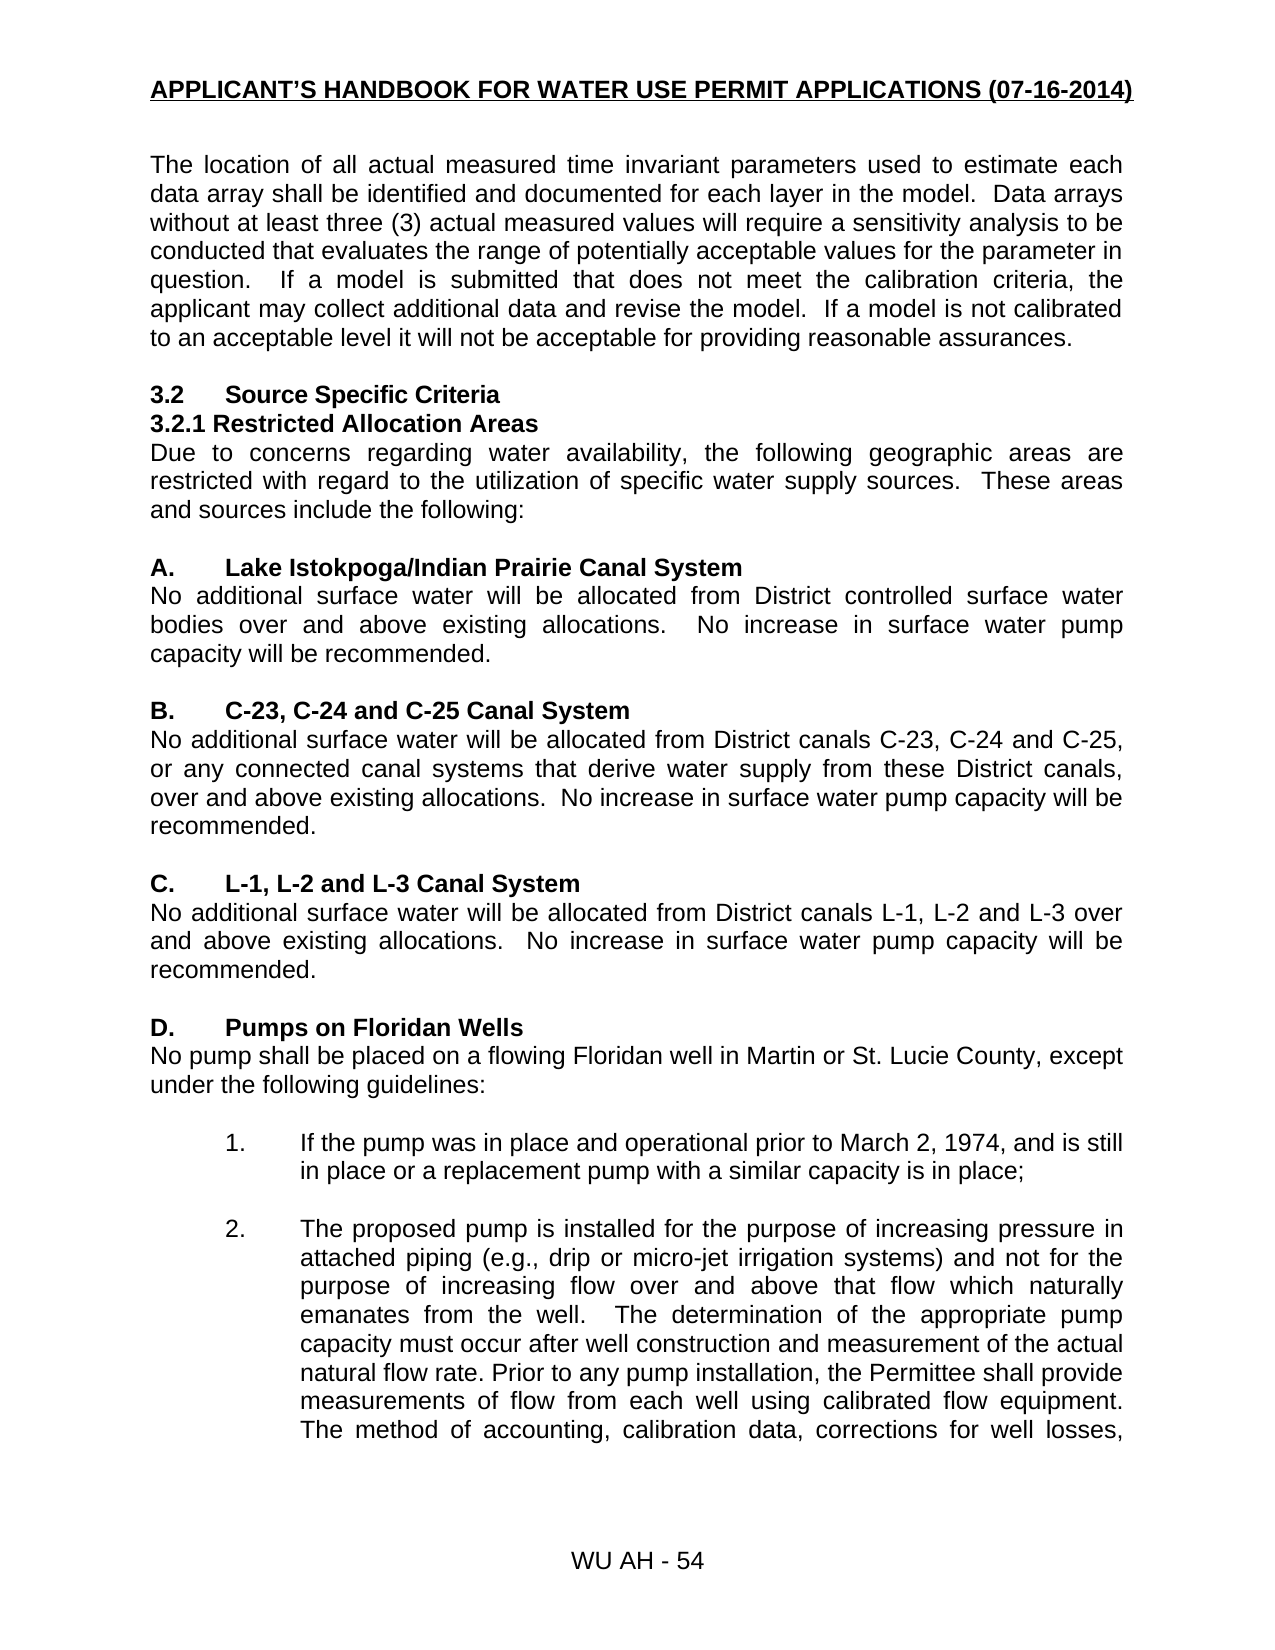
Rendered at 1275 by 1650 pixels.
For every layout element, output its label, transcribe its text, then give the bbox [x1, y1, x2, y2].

subtitle C. L-1, L-2 and L-3 Canal System [150, 869, 1125, 897]
text No pump shall be placed on a flowing Floridan well in Martin or St. Lucie County, except under the following guidelines: [150, 1041, 1125, 1099]
text No additional surface water will be allocated from District controlled surface water bodies over and above existing allocations. No increase in surface water pump capacity will be recommended. [150, 581, 1125, 667]
subtitle D. Pumps on Floridan Wells [150, 1012, 1125, 1041]
text 1. If the pump was in place and operational prior to , and is still in place or a replacement pump with a similar capacity is in place; [225, 1127, 1125, 1185]
subtitle 3.2 Source Specific Criteria [150, 380, 1125, 409]
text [225, 1214, 1125, 1444]
text Due to concerns regarding water availability, the following geographic areas are restricted with regard to the utilization of specific water supply sources. These areas and sources include the following: [150, 437, 1125, 524]
subtitle B. C-23, C-24 and C-25 Canal System [150, 696, 1125, 725]
text The location of all actual measured time invariant parameters used to estimate each data array shall be identified and documented for each layer in the model. Data arrays without at least three (3) actual measured values will require a sensitivity analysis to be conducted that evaluates the range of potentially acceptable values for the parameter in question. If a model is submitted that does not meet the calibration criteria, the applicant may collect additional data and revise the model. If a model is not calibrated to an acceptable level it will not be acceptable for providing reasonable assurances. [150, 150, 1125, 351]
subtitle 3.2.1 Restricted Allocation Areas [150, 409, 1125, 437]
subtitle A. Lake Istokpoga/Indian Prairie Canal System [150, 552, 1125, 581]
text No additional surface water will be allocated from District canals L-1, L-2 and L-3 over and above existing allocations. No increase in surface water pump capacity will be recommended. [150, 897, 1125, 984]
text No additional surface water will be allocated from District canals C-23, C-24 and C-25, or any connected canal systems that derive water supply from these District canals, over and above existing allocations. No increase in surface water pump capacity will be recommended. [150, 725, 1125, 840]
